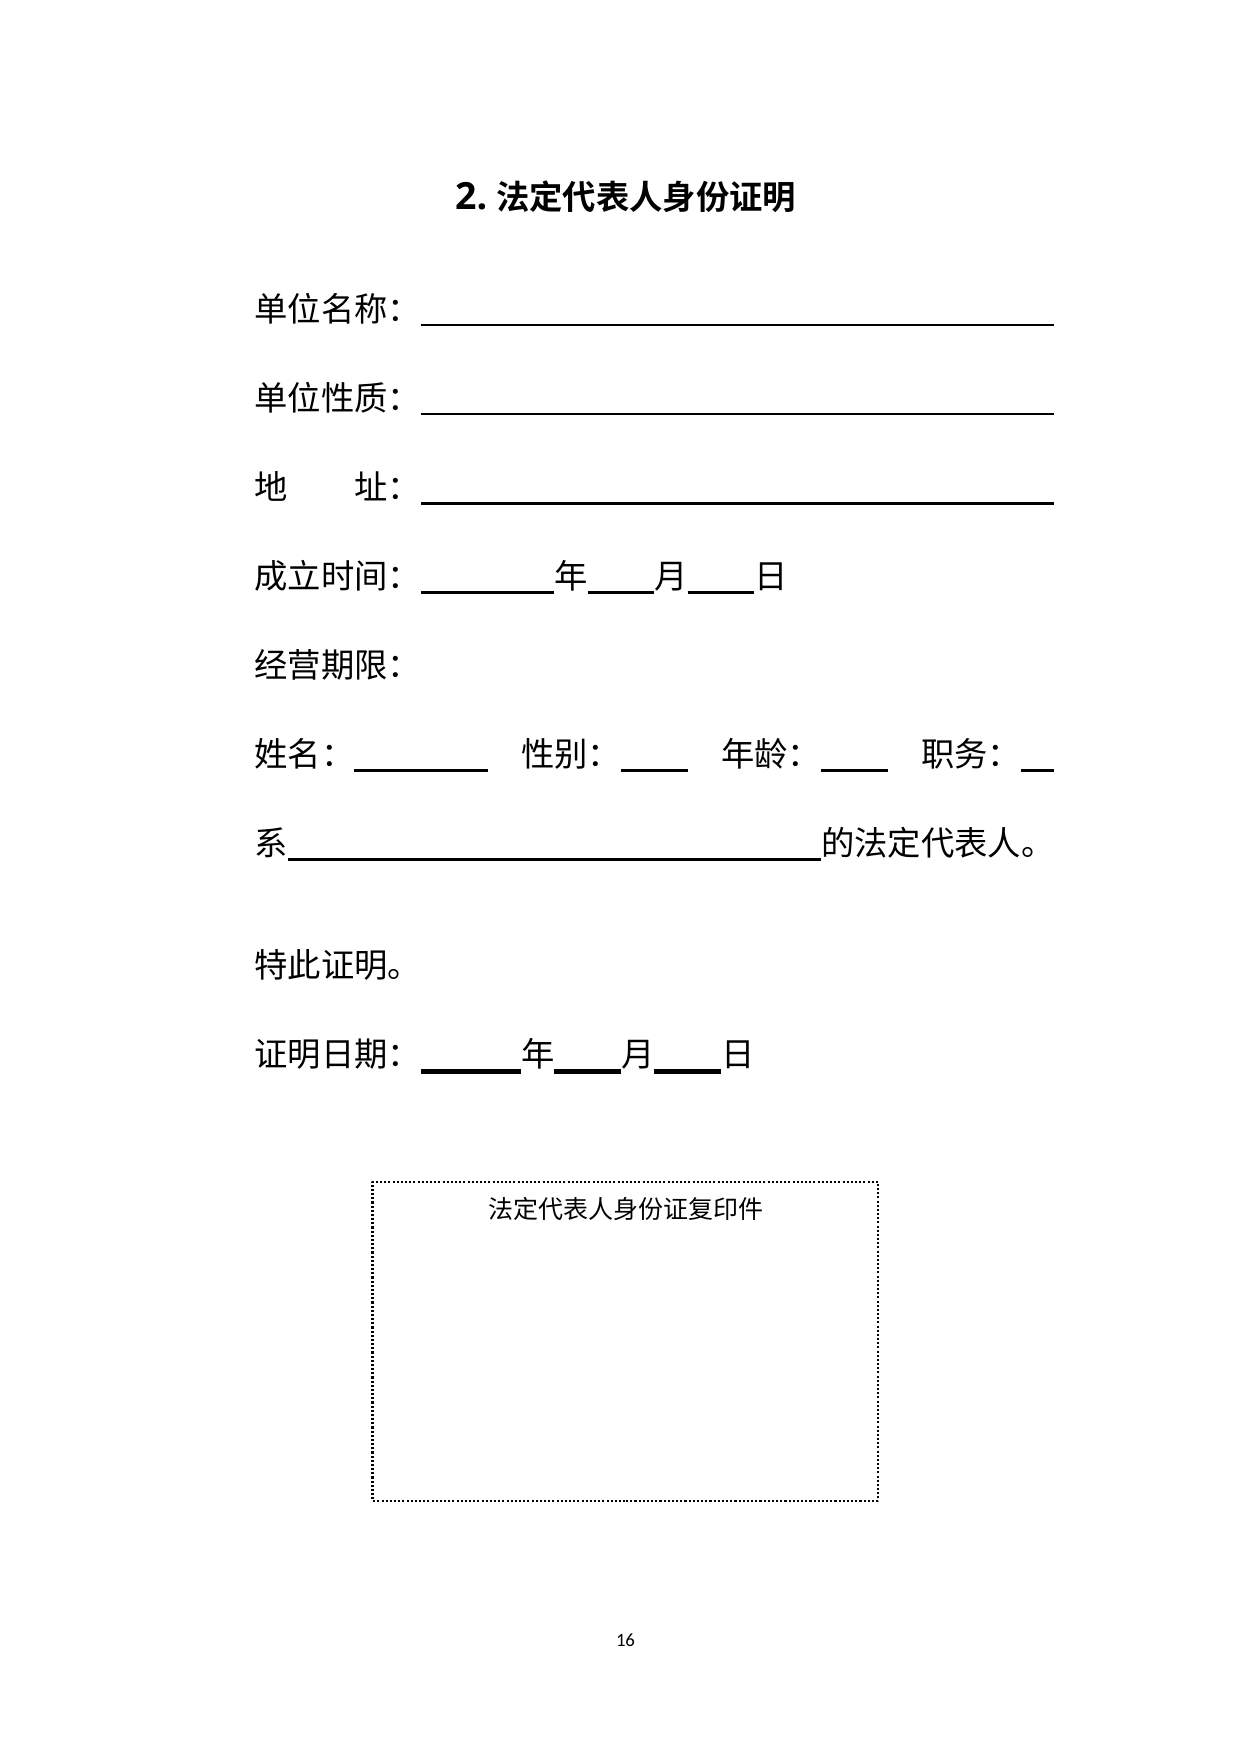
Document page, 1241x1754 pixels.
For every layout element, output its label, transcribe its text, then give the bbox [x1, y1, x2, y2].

text 单位性质： [187, 363, 1063, 428]
text 地 址： [187, 452, 1063, 517]
text 成立时间： 年 月 日 [187, 542, 1063, 607]
text 特此证明。 [187, 930, 1063, 995]
text 证明日期： 年 月 日 [187, 1019, 1063, 1084]
text 姓名： 性别： 年龄： 职务： [187, 720, 1063, 785]
text 2. 法定代表人身份证明 [187, 162, 1063, 227]
text 经营期限： [187, 631, 1063, 696]
text 单位名称： [187, 274, 1063, 339]
text 系 的法定代表人。 [187, 809, 1063, 874]
